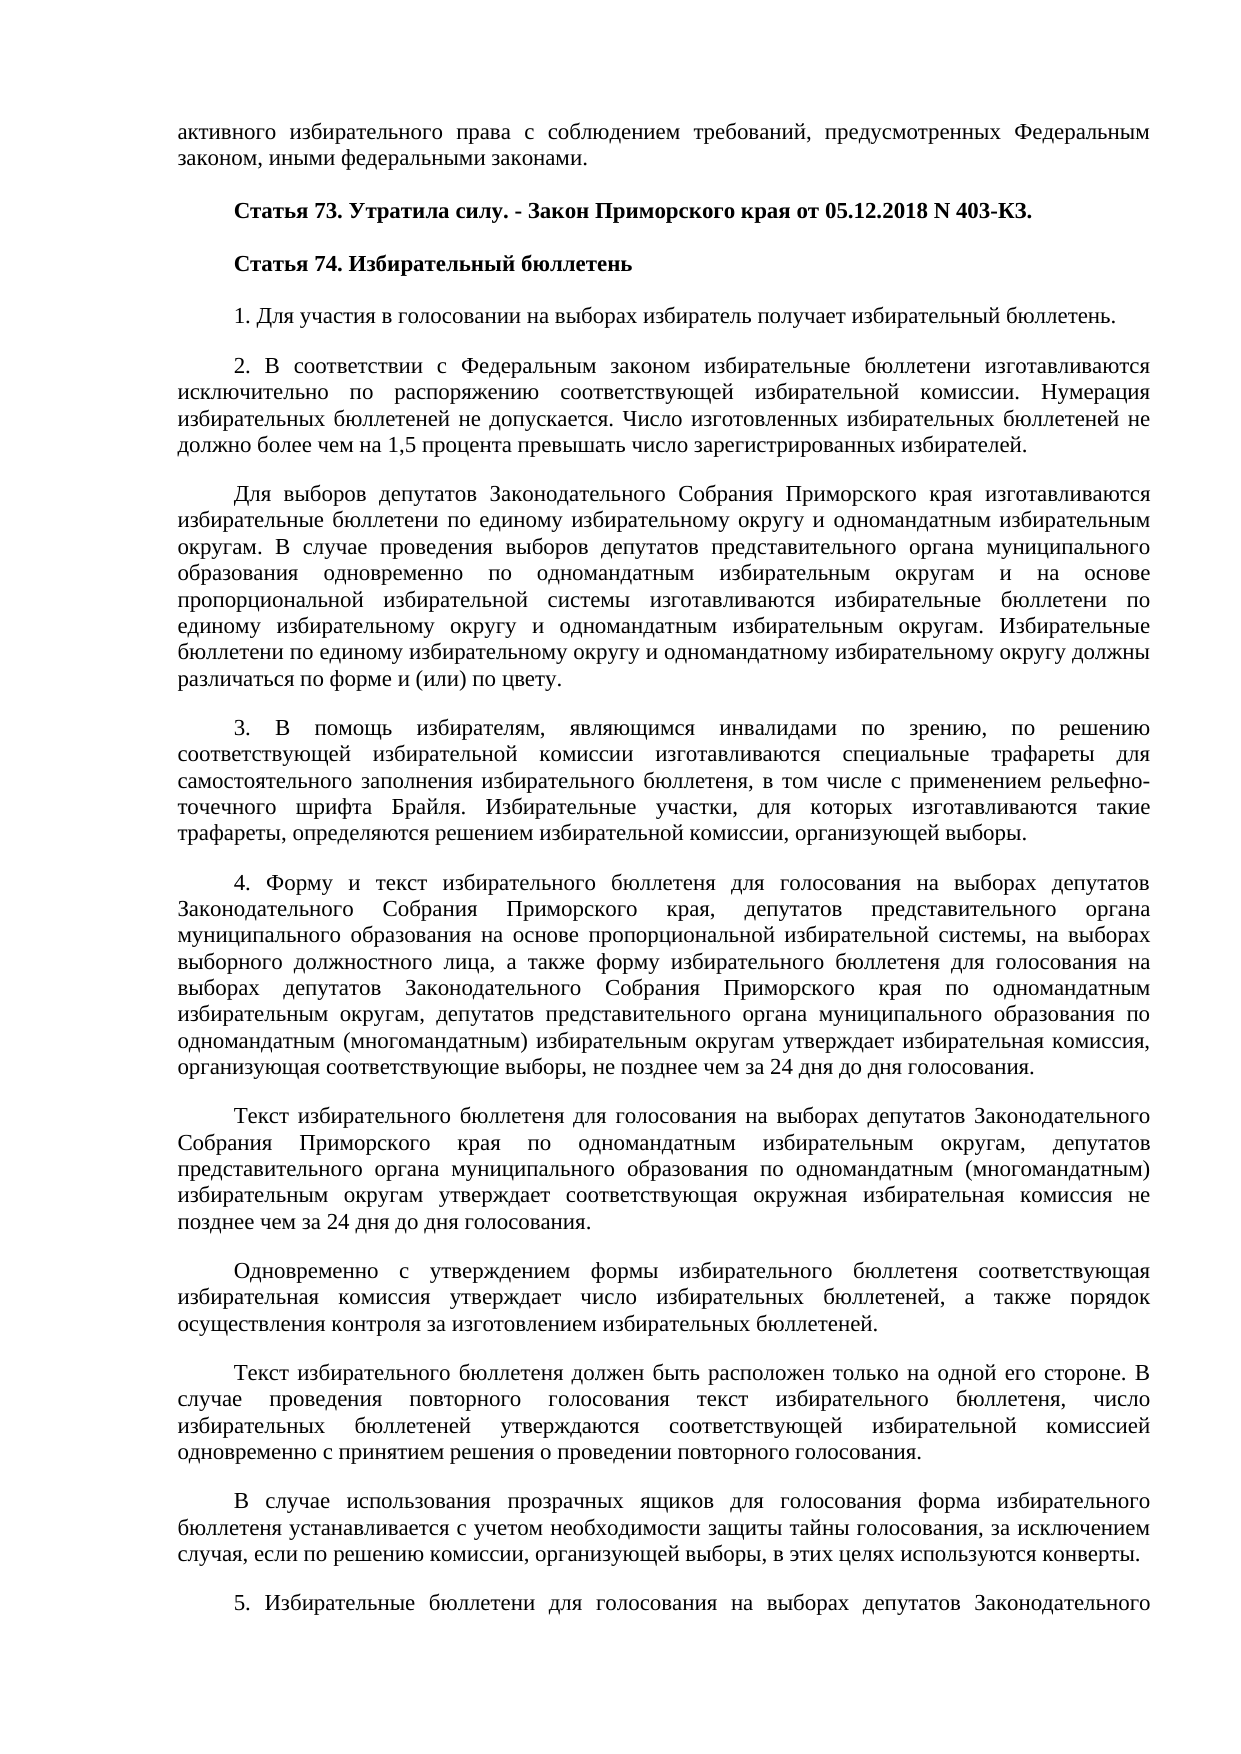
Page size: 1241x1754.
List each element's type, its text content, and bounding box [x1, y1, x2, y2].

title Статья 73. Утратила силу. - Закон Приморского края от 05.12.2018 N 403-КЗ. [177, 197, 1152, 223]
title Статья 74. Избирательный бюллетень [177, 250, 1152, 276]
text Одновременно с утверждением формы избирательного бюллетеня соответствующая избирательная комиссия утверждает число избирательных бюллетеней, а также порядок осуществления контроля за изготовлением избирательных бюллетеней. [177, 1257, 1152, 1336]
text Текст избирательного бюллетеня должен быть расположен только на одной его стороне. В случае проведения повторного голосования текст избирательного бюллетеня, число избирательных бюллетеней утверждаются соответствующей избирательной комиссией одновременно с принятием решения о проведении повторного голосования. [177, 1359, 1152, 1464]
text 2. В соответствии с Федеральным законом избирательные бюллетени изготавливаются исключительно по распоряжению соответствующей избирательной комиссии. Нумерация избирательных бюллетеней не допускается. Число изготовленных избирательных бюллетеней не должно более чем на 1,5 процента превышать число зарегистрированных избирателей. [177, 352, 1152, 457]
text 3. В помощь избирателям, являющимся инвалидами по зрению, по решению соответствующей избирательной комиссии изготавливаются специальные трафареты для самостоятельного заполнения избирательного бюллетеня, в том числе с применением рельефно-точечного шрифта Брайля. Избирательные участки, для которых изготавливаются такие трафареты, определяются решением избирательной комиссии, организующей выборы. [177, 714, 1152, 846]
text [177, 1589, 1152, 1616]
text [177, 118, 1152, 171]
text Текст избирательного бюллетеня для голосования на выборах депутатов Законодательного Собрания Приморского края по одномандатным избирательным округам, депутатов представительного органа муниципального образования по одномандатным (многомандатным) избирательным округам утверждает соответствующая окружная избирательная комиссия не позднее чем за 24 дня до дня голосования. [177, 1102, 1152, 1234]
text В случае использования прозрачных ящиков для голосования форма избирательного бюллетеня устанавливается с учетом необходимости защиты тайны голосования, за исключением случая, если по решению комиссии, организующей выборы, в этих целях используются конверты. [177, 1487, 1152, 1566]
text 1. Для участия в голосовании на выборах избиратель получает избирательный бюллетень. [177, 303, 1152, 329]
text 4. Форму и текст избирательного бюллетеня для голосования на выборах депутатов Законодательного Собрания Приморского края, депутатов представительного органа муниципального образования на основе пропорциональной избирательной системы, на выборах выборного должностного лица, а также форму избирательного бюллетеня для голосования на выборах депутатов Законодательного Собрания Приморского края по одномандатным избирательным округам, депутатов представительного органа муниципального образования по одномандатным (многомандатным) избирательным округам утверждает избирательная комиссия, организующая соответствующие выборы, не позднее чем за 24 дня до дня голосования. [177, 869, 1152, 1079]
text Для выборов депутатов Законодательного Собрания Приморского края изготавливаются избирательные бюллетени по единому избирательному округу и одномандатным избирательным округам. В случае проведения выборов депутатов представительного органа муниципального образования одновременно по одномандатным избирательным округам и на основе пропорциональной избирательной системы изготавливаются избирательные бюллетени по единому избирательному округу и одномандатным избирательным округам. Избирательные бюллетени по единому избирательному округу и одномандатному избирательному округу должны различаться по форме и (или) по цвету. [177, 480, 1152, 691]
